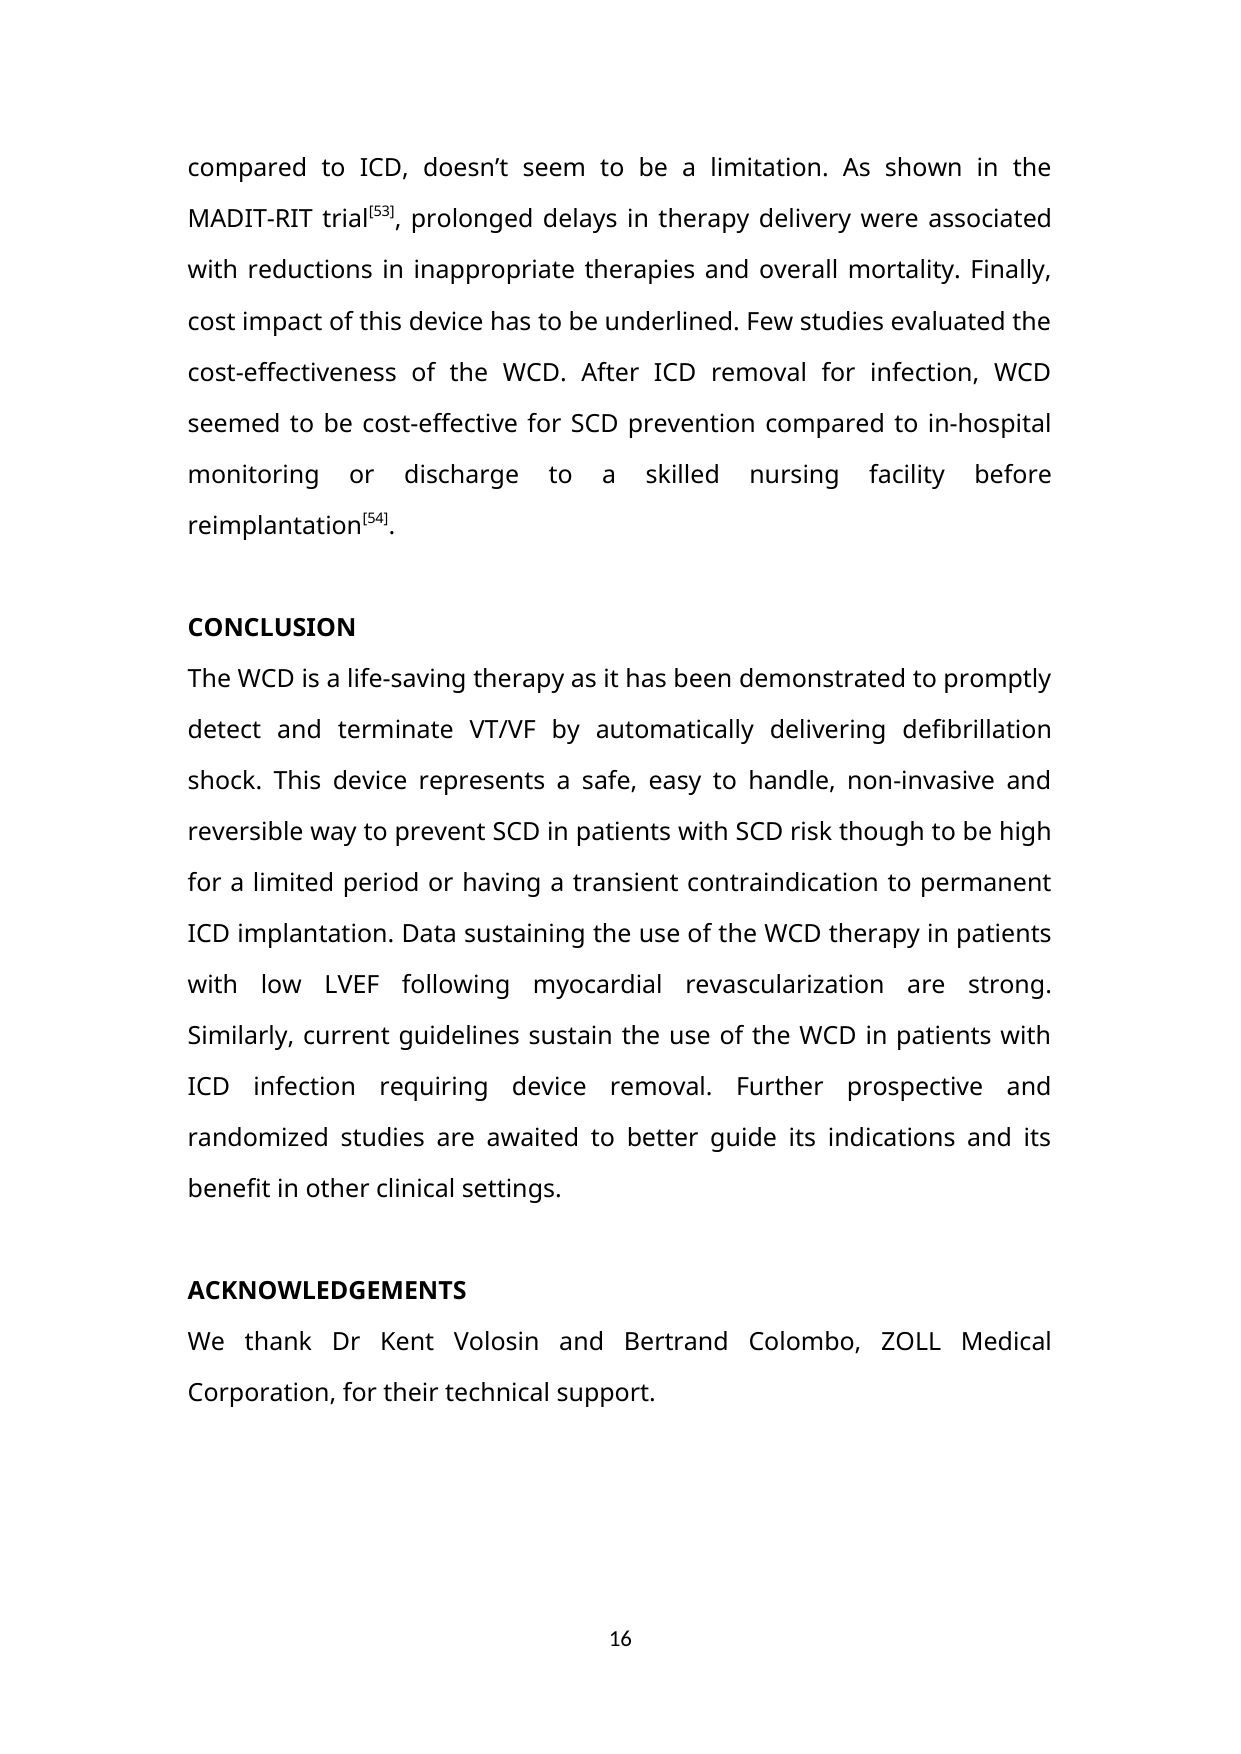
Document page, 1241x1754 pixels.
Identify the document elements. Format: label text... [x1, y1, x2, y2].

text We thank Dr Kent Volosin and Bertrand Colombo, ZOLL Medical Corporation, for their technical support. [187, 1324, 1053, 1409]
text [187, 150, 1053, 541]
text CONCLUSION [187, 609, 1053, 643]
text The WCD is a life-saving therapy as it has been demonstrated to promptly detect and terminate VT/VF by automatically delivering defibrillation shock. This device represents a safe, easy to handle, non-invasive and reversible way to prevent SCD in patients with SCD risk though to be high for a limited period or having a transient contraindication to permanent ICD implantation. Data sustaining the use of the WCD therapy in patients with low LVEF following myocardial revascularization are strong. Similarly, current guidelines sustain the use of the WCD in patients with ICD infection requiring device removal. Further prospective and randomized studies are awaited to better guide its indications and its benefit in other clinical settings. [187, 660, 1053, 1205]
text ACKNOWLEDGEMENTS [187, 1273, 1053, 1307]
